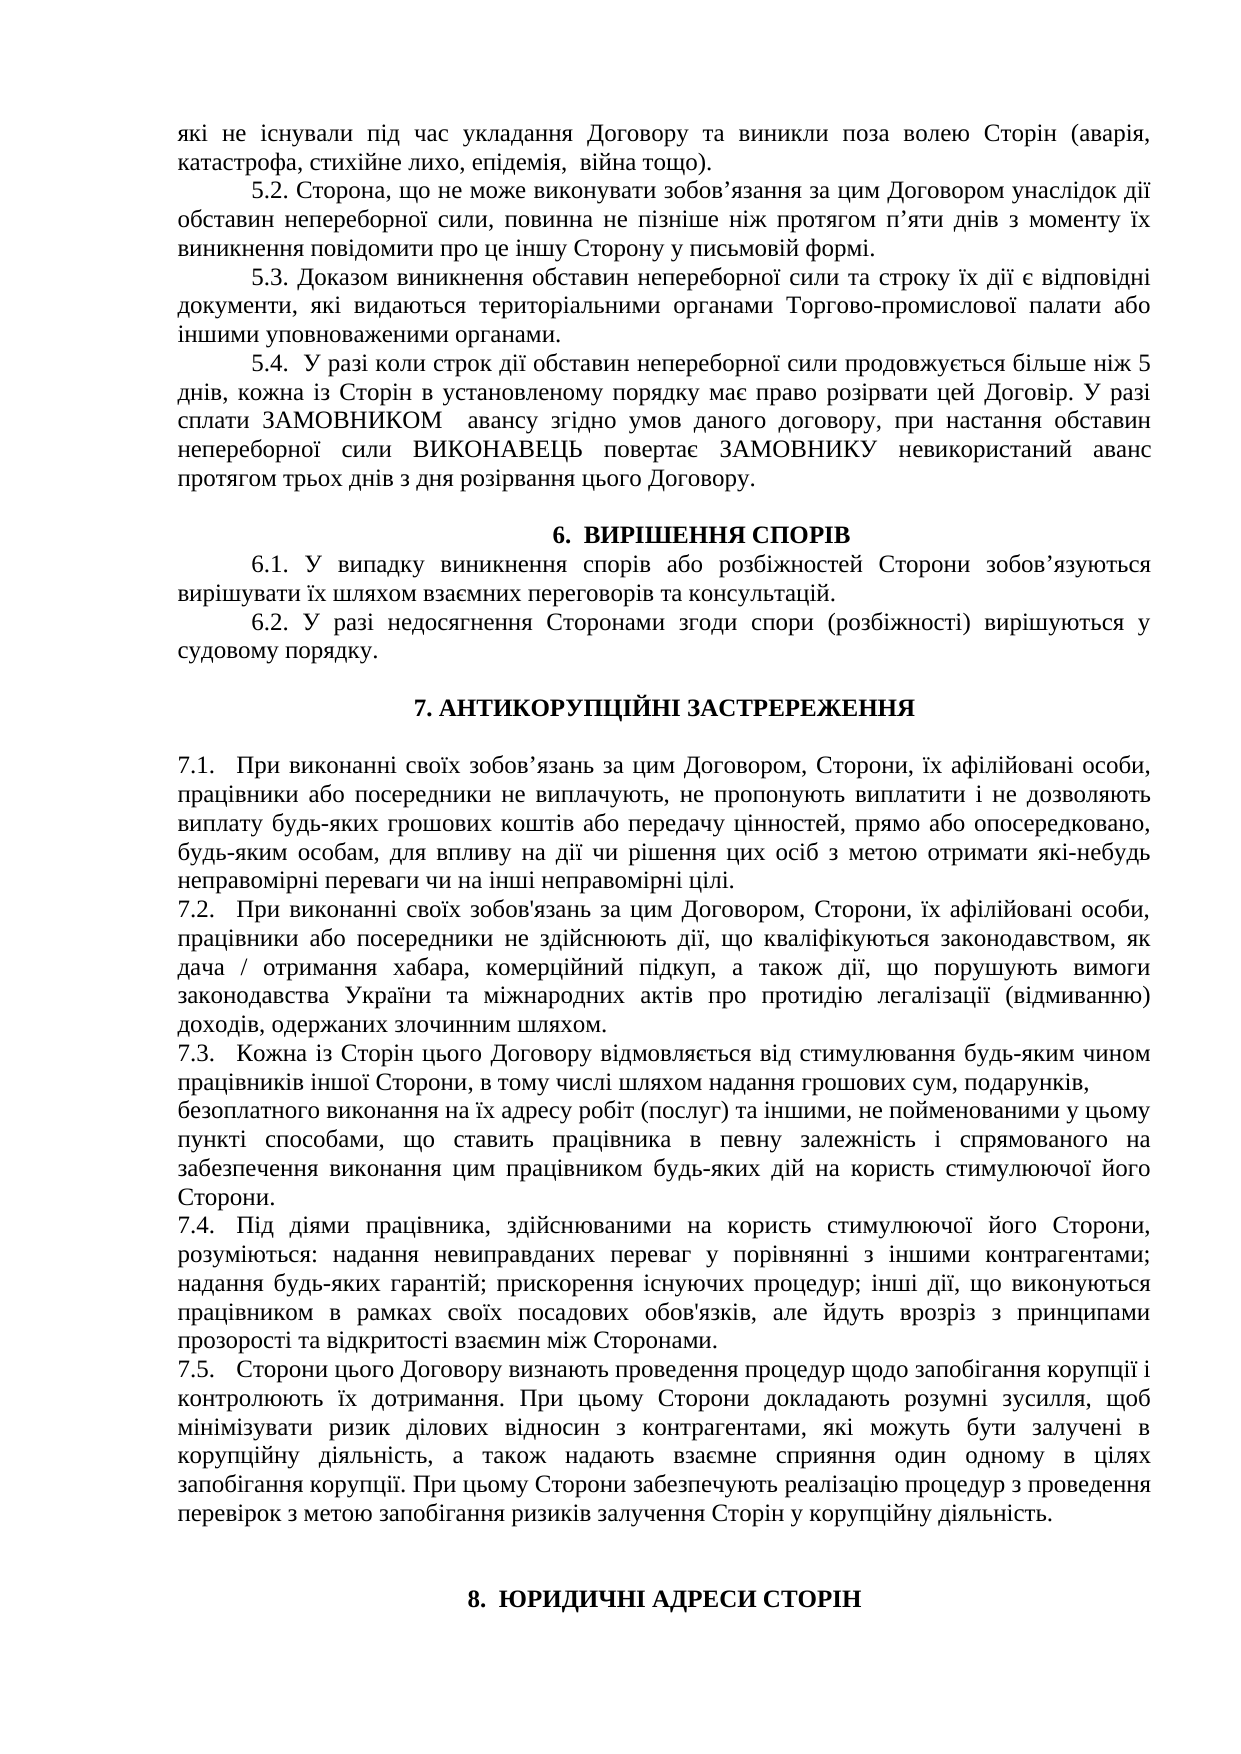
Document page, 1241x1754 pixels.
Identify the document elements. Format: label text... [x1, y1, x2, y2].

text 6.1. У випадку виникнення спорів або розбіжностей Сторони зобов’язуються вирішувати їх шляхом взаємних переговорів та консультацій. [177, 549, 1152, 607]
text 7. АНТИКОРУПЦІЙНІ ЗАСТРЕРЕЖЕННЯ [177, 693, 1152, 722]
text 6.2. У разі недосягнення Сторонами згоди спори (розбіжності) вирішуються у судовому порядку. [177, 607, 1152, 664]
text 7.5. Сторони цього Договору визнають проведення процедур щодо запобігання корупції і контролюють їх дотримання. При цьому Сторони докладають розумні зусилля, щоб мінімізувати ризик ділових відносин з контрагентами, які можуть бути залучені в корупційну діяльність, а також надають взаємне сприяння один одному в цілях запобігання корупції. При цьому Сторони забезпечують реалізацію процедур з проведення перевірок з метою запобігання ризиків залучення Сторін у корупційну діяльність. [177, 1354, 1152, 1527]
text 7.2. При виконанні своїх зобов'язань за цим Договором, Сторони, їх афілійовані особи, працівники або посередники не здійснюють дії, що кваліфікуються законодавством, як дача / отримання хабара, комерційний підкуп, а також дії, що порушують вимоги законодавства України та міжнародних актів про протидію легалізації (відмиванню) доходів, одержаних злочинним шляхом. [177, 894, 1152, 1038]
text 5.3. Доказом виникнення обставин непереборної сили та строку їх дії є відповідні документи, які видаються територіальними органами Торгово-промислової палати або іншими уповноваженими органами. [177, 262, 1152, 348]
text 6. ВИРІШЕННЯ СПОРІВ [177, 521, 1152, 549]
text 7.4. Під діями працівника, здійснюваними на користь стимулюючої його Сторони, розуміються: надання невиправданих переваг у порівнянні з іншими контрагентами; надання будь-яких гарантій; прискорення існуючих процедур; інші дії, що виконуються працівником в рамках своїх посадових обов'язків, але йдуть врозріз з принципами прозорості та відкритості взаємин між Сторонами. [177, 1211, 1152, 1354]
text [177, 118, 1152, 176]
text безоплатного виконання на їх адресу робіт (послуг) та іншими, не пойменованими у цьому пункті способами, що ставить працівника в певну залежність і спрямованого на забезпечення виконання цим працівником будь-яких дій на користь стимулюючої його Сторони. [177, 1096, 1152, 1211]
text 5.2. Сторона, що не може виконувати зобов’язання за цим Договором унаслідок дії обставин непереборної сили, повинна не пізніше ніж протягом п’яти днів з моменту їх виникнення повідомити про це іншу Сторону у письмовій формі. [177, 176, 1152, 262]
text 5.4. У разі коли строк дії обставин непереборної сили продовжується більше ніж 5 днів, кожна із Сторін в установленому порядку має право розірвати цей Договір. У разі сплати Замовником авансу згідно умов даного договору, при настання обставин непереборної сили ВИКОНАВЕЦЬ повертає Замовнику невикористаний аванс протягом трьох днів з дня розірвання цього Договору. [177, 348, 1152, 492]
text 7.3. Кожна із Сторін цього Договору відмовляється від стимулювання будь-яким чином працівників іншої Сторони, в тому числі шляхом надання грошових сум, подарунків, [177, 1038, 1152, 1096]
text 7.1. При виконанні своїх зобов’язань за цим Договором, Сторони, їх афілійовані особи, працівники або посередники не виплачують, не пропонують виплатити і не дозволяють виплату будь-яких грошових коштів або передачу цінностей, прямо або опосередковано, будь-яким особам, для впливу на дії чи рішення цих осіб з метою отримати які-небудь неправомірні переваги чи на інші неправомірні цілі. [177, 751, 1152, 894]
text 8. ЮРИДИЧНІ АДРЕСИ СТОРІН [177, 1584, 1152, 1613]
